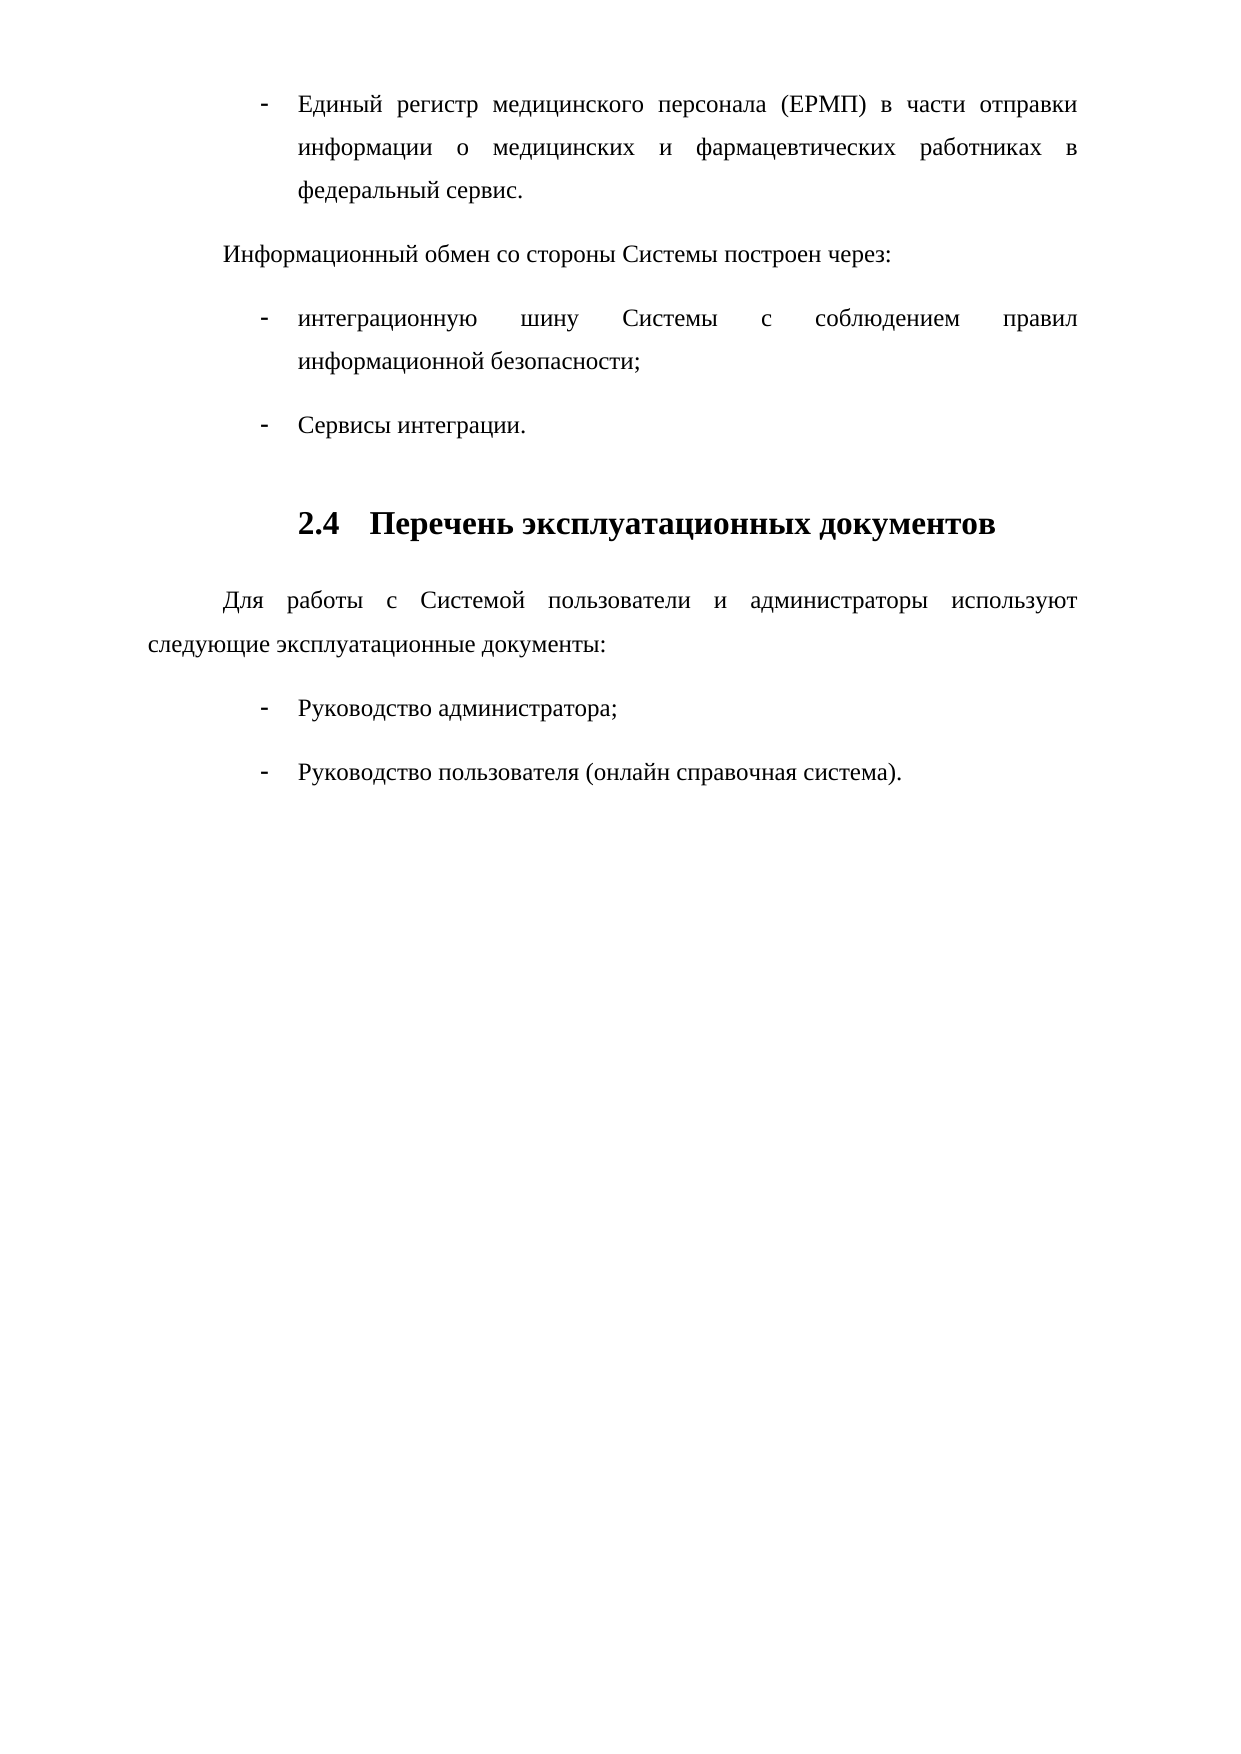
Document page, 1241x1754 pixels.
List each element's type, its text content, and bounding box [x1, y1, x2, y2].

list Руководство администратора; [260, 693, 1078, 721]
subtitle Перечень эксплуатационных документов [223, 503, 1078, 541]
list интеграционную шину Системы с соблюдением правил информационной безопасности; [260, 303, 1078, 375]
text Информационный обмен со стороны Системы построен через: [148, 239, 1078, 268]
list Сервисы интеграции. [260, 410, 1078, 439]
list Единый регистр медицинского персонала (ЕРМП) в части отправки информации о медицинских и фармацевтических работниках в федеральный сервис. [260, 89, 1078, 204]
text Для работы с Системой пользователи и администраторы используют следующие эксплуатационные документы: [148, 586, 1078, 657]
list Руководство пользователя (онлайн справочная система). [260, 757, 1078, 785]
